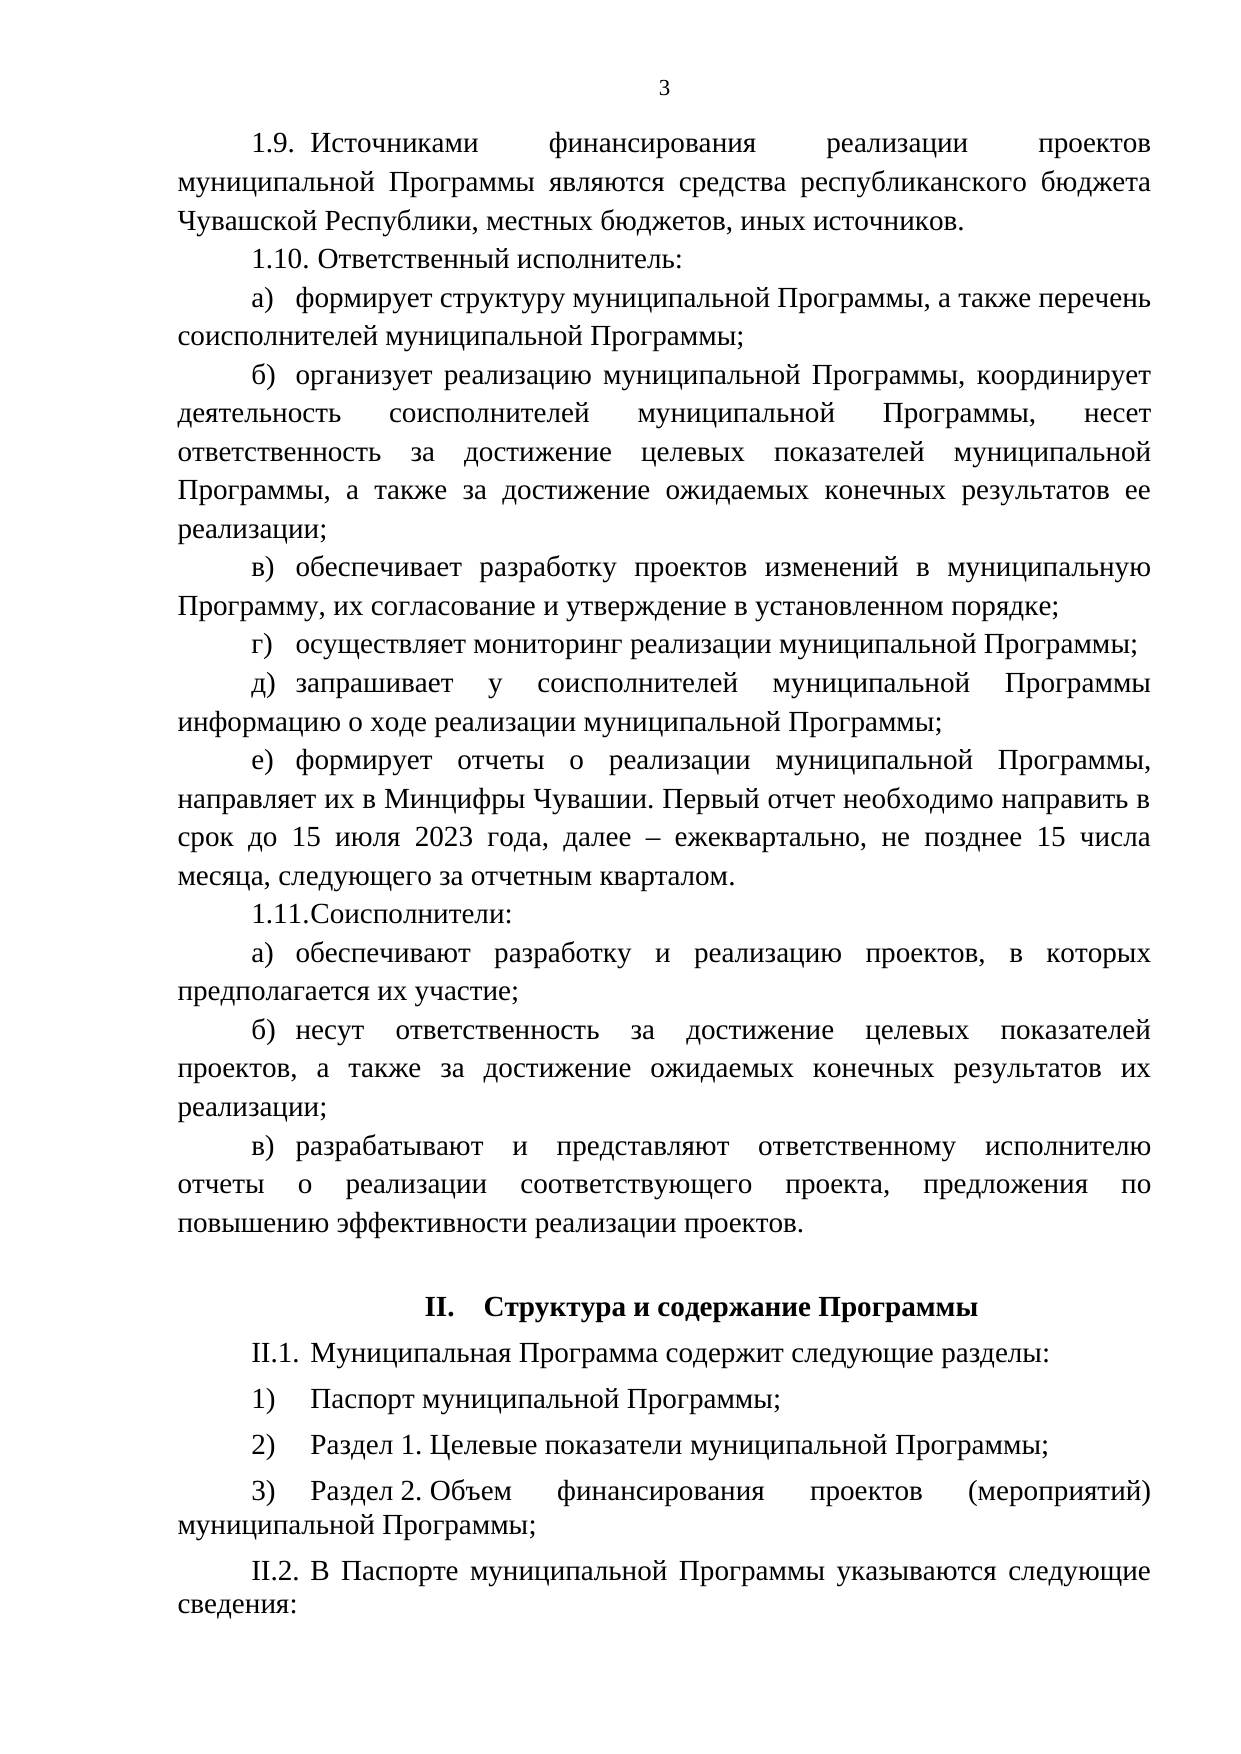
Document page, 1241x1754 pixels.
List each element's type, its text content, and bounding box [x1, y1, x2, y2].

list Соисполнители: [177, 896, 1152, 930]
list обеспечивают разработку и реализацию проектов, в которых предполагается их участие; [177, 935, 1152, 1007]
list осуществляет мониторинг реализации муниципальной Программы; [177, 627, 1152, 660]
list Источниками финансирования реализации проектов муниципальной Программы являются средства республиканского бюджета Чувашской Республики, местных бюджетов, иных источников. [177, 126, 1152, 236]
list Раздел 2. Объем финансирования проектов (мероприятий) муниципальной Программы; [177, 1473, 1152, 1541]
list формирует отчеты о реализации муниципальной Программы, направляет их в Минцифры Чувашии. Первый отчет необходимо направить в срок до 15 июля 2023 года, далее – ежеквартально, не позднее 15 числа месяца, следующего за отчетным кварталом. [177, 742, 1152, 891]
list Структура и содержание Программы [177, 1289, 1152, 1323]
list Паспорт муниципальной Программы; [177, 1381, 1152, 1415]
list запрашивает у соисполнителей муниципальной Программы информацию о ходе реализации муниципальной Программы; [177, 665, 1152, 737]
list формирует структуру муниципальной Программы, а также перечень соисполнителей муниципальной Программы; [177, 280, 1152, 352]
list организует реализацию муниципальной Программы, координирует деятельность соисполнителей муниципальной Программы, несет ответственность за достижение целевых показателей муниципальной Программы, а также за достижение ожидаемых конечных результатов ее реализации; [177, 357, 1152, 544]
list Муниципальная Программа содержит следующие разделы: [177, 1335, 1152, 1369]
list несут ответственность за достижение целевых показателей проектов, а также за достижение ожидаемых конечных результатов их реализации; [177, 1012, 1152, 1123]
list В Паспорте муниципальной Программы указываются следующие сведения: [177, 1553, 1152, 1620]
list обеспечивает разработку проектов изменений в муниципальную Программу, их согласование и утверждение в установленном порядке; [177, 549, 1152, 622]
list Раздел 1. Целевые показатели муниципальной Программы; [177, 1427, 1152, 1461]
list разрабатывают и представляют ответственному исполнителю отчеты о реализации соответствующего проекта, предложения по повышению эффективности реализации проектов. [177, 1128, 1152, 1238]
list Ответственный исполнитель: [177, 241, 1152, 275]
